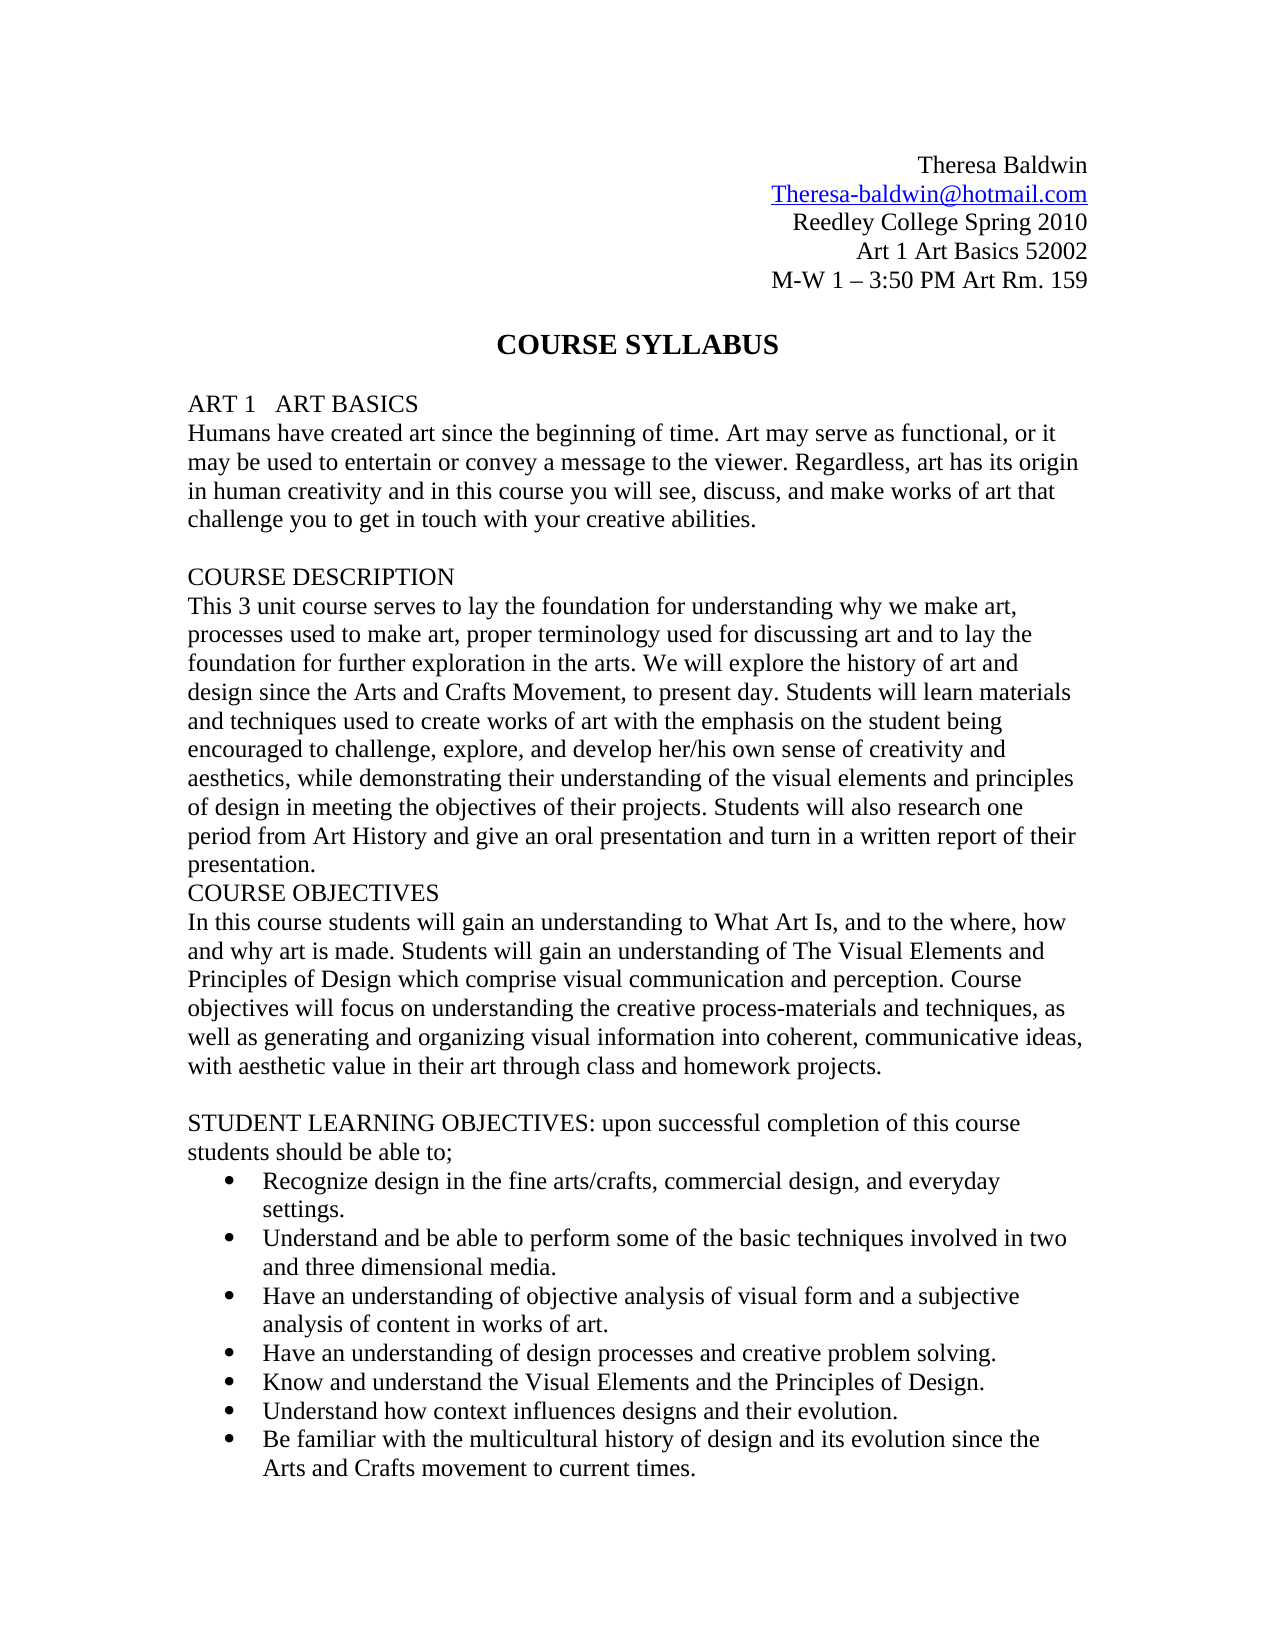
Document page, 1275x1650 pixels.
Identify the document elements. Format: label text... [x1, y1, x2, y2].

text Humans have created art since the beginning of time. Art may serve as functional, or it may be used to entertain or convey a message to the viewer. Regardless, art has its origin in human creativity and in this course you will see, discuss, and make works of art that challenge you to get in touch with your creative abilities. [187, 418, 1087, 533]
list Know and understand the Visual Elements and the Principles of Design. [225, 1367, 1087, 1396]
list Understand and be able to perform some of the basic techniques involved in two and three dimensional media. [225, 1223, 1087, 1281]
text In this course students will gain an understanding to What Art Is, and to the where, how and why art is made. Students will gain an understanding of The Visual Elements and Principles of Design which comprise visual communication and perception. Course objectives will focus on understanding the creative process-materials and techniques, as well as generating and organizing visual information into coherent, communicative ideas, with aesthetic value in their art through class and homework projects. [187, 907, 1087, 1079]
text COURSE OBJECTIVES [187, 878, 1087, 907]
text Reedley College Spring 2010 [187, 207, 1087, 236]
text COURSE DESCRIPTION [187, 562, 1087, 591]
list Have an understanding of objective analysis of visual form and a subjective analysis of content in works of art. [225, 1281, 1087, 1338]
text Theresa Baldwin [187, 150, 1087, 179]
text M-W 1 – 3:50 PM Art Rm. 159 [187, 265, 1087, 294]
list Understand how context influences designs and their evolution. [225, 1396, 1087, 1424]
text This 3 unit course serves to lay the foundation for understanding why we make art, processes used to make art, proper terminology used for discussing art and to lay the foundation for further exploration in the arts. We will explore the history of art and design since the Arts and Crafts Movement, to present day. Students will learn materials and techniques used to create works of art with the emphasis on the student being encouraged to challenge, explore, and develop her/his own sense of creativity and aesthetics, while demonstrating their understanding of the visual elements and principles of design in meeting the objectives of their projects. Students will also research one period from Art History and give an oral presentation and turn in a written report of their presentation. [187, 591, 1087, 878]
text Theresa-baldwin@hotmail.com [187, 179, 1087, 207]
list Have an understanding of design processes and creative problem solving. [225, 1338, 1087, 1367]
text Art 1 Art Basics 52002 [187, 236, 1087, 265]
list Be familiar with the multicultural history of design and its evolution since the Arts and Crafts movement to current times. [225, 1424, 1087, 1482]
text COURSE SYLLABUS [187, 327, 1087, 361]
text ART 1 ART BASICS [187, 389, 1087, 418]
text STUDENT LEARNING OBJECTIVES: upon successful completion of this course students should be able to; [187, 1108, 1087, 1166]
list Recognize design in the fine arts/crafts, commercial design, and everyday settings. [225, 1166, 1087, 1223]
